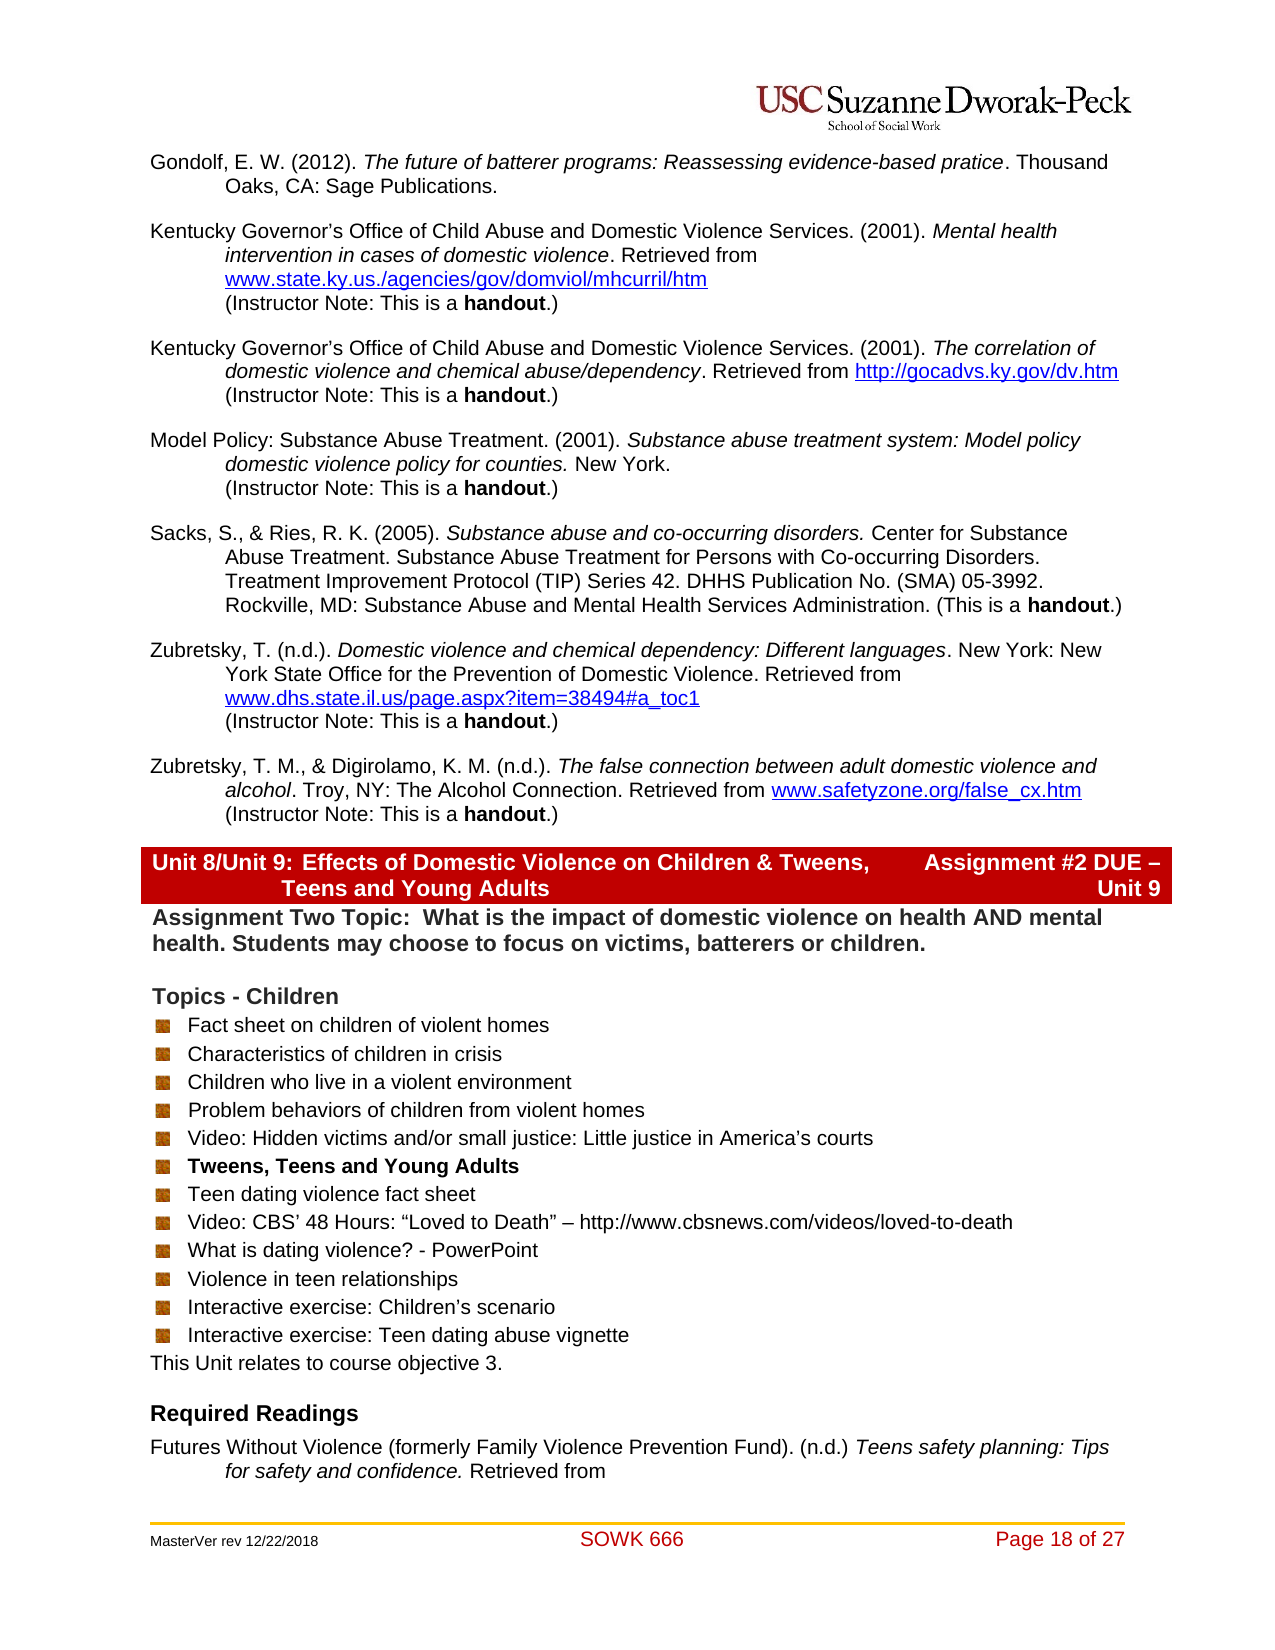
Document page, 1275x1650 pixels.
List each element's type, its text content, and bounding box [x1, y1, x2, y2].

text This Unit relates to course objective 3. [150, 1351, 1125, 1375]
subtitle Required Readings [150, 1400, 1125, 1426]
picture [152, 1297, 170, 1315]
picture [152, 1044, 170, 1061]
picture [152, 1128, 170, 1146]
picture [152, 1241, 170, 1258]
picture [152, 1269, 170, 1286]
picture [152, 1072, 170, 1090]
picture [152, 1156, 170, 1174]
table_header Assignment #2 DUE – Unit 9 [881, 847, 1172, 904]
text Zubretsky, T. (n.d.). Domestic violence and chemical dependency: Different languages. New York: New York State Office for the Prevention of Domestic Violence. Retrieved from www.dhs.state.il.us/page.aspx?item=38494#a_toc1 (Instructor Note: This is a handout.) [150, 637, 1125, 733]
text Gondolf, E. W. (2012). The future of batterer programs: Reassessing evidence-based pratice. Thousand Oaks, CA: Sage Publications. [150, 150, 1125, 198]
picture [152, 1213, 170, 1230]
picture [152, 1325, 170, 1343]
text Sacks, S., & Ries, R. K. (2005). Substance abuse and co-occurring disorders. Center for Substance Abuse Treatment. Substance Abuse Treatment for Persons with Co-occurring Disorders. Treatment Improvement Protocol (TIP) Series 42. DHHS Publication No. (SMA) 05-3992. Rockville, MD: Substance Abuse and Mental Health Services Administration. (This is a handout.) [150, 521, 1125, 617]
table_cell Assignment Two Topic: What is the impact of domestic violence on health AND mental health. Students may choose to focus on victims, batterers or children. Topics - Children [141, 904, 1172, 1009]
text Kentucky Governor’s Office of Child Abuse and Domestic Violence Services. (2001). The correlation of domestic violence and chemical abuse/dependency. Retrieved from http://gocadvs.ky.gov/dv.htm (Instructor Note: This is a handout.) [150, 335, 1125, 407]
table_cell Fact sheet on children of violent homes Characteristics of children in crisis Children who live in a violent environment Problem behaviors of children from violent homes Video: Hidden victims and/or small justice: Little justice in America’s courts Tweens, Teens and Young Adults Teen dating violence fact sheet Video: CBS’ 48 Hours: “Loved to Death” – http://www.cbsnews.com/videos/loved-to-death What is dating violence? - PowerPoint Violence in teen relationships Interactive exercise: Children’s scenario Interactive exercise: Teen dating abuse vignette [141, 1009, 1172, 1351]
text Model Policy: Substance Abuse Treatment. (2001). Substance abuse treatment system: Model policy domestic violence policy for counties. New York. (Instructor Note: This is a handout.) [150, 428, 1125, 500]
picture [152, 1016, 170, 1033]
table_header Unit 8/Unit 9: Effects of Domestic Violence on Children & Tweens, Teens and Young Adults [141, 847, 881, 904]
picture [152, 1100, 170, 1118]
text Zubretsky, T. M., & Digirolamo, K. M. (n.d.). The false connection between adult domestic violence and alcohol. Troy, NY: The Alcohol Connection. Retrieved from www.safetyzone.org/false_cx.htm (Instructor Note: This is a handout.) [150, 754, 1125, 826]
picture [750, 75, 1144, 138]
text Kentucky Governor’s Office of Child Abuse and Domestic Violence Services. (2001). Mental health intervention in cases of domestic violence. Retrieved from www.state.ky.us./agencies/gov/domviol/mhcurril/htm (Instructor Note: This is a handout.) [150, 219, 1125, 314]
picture [152, 1185, 170, 1202]
